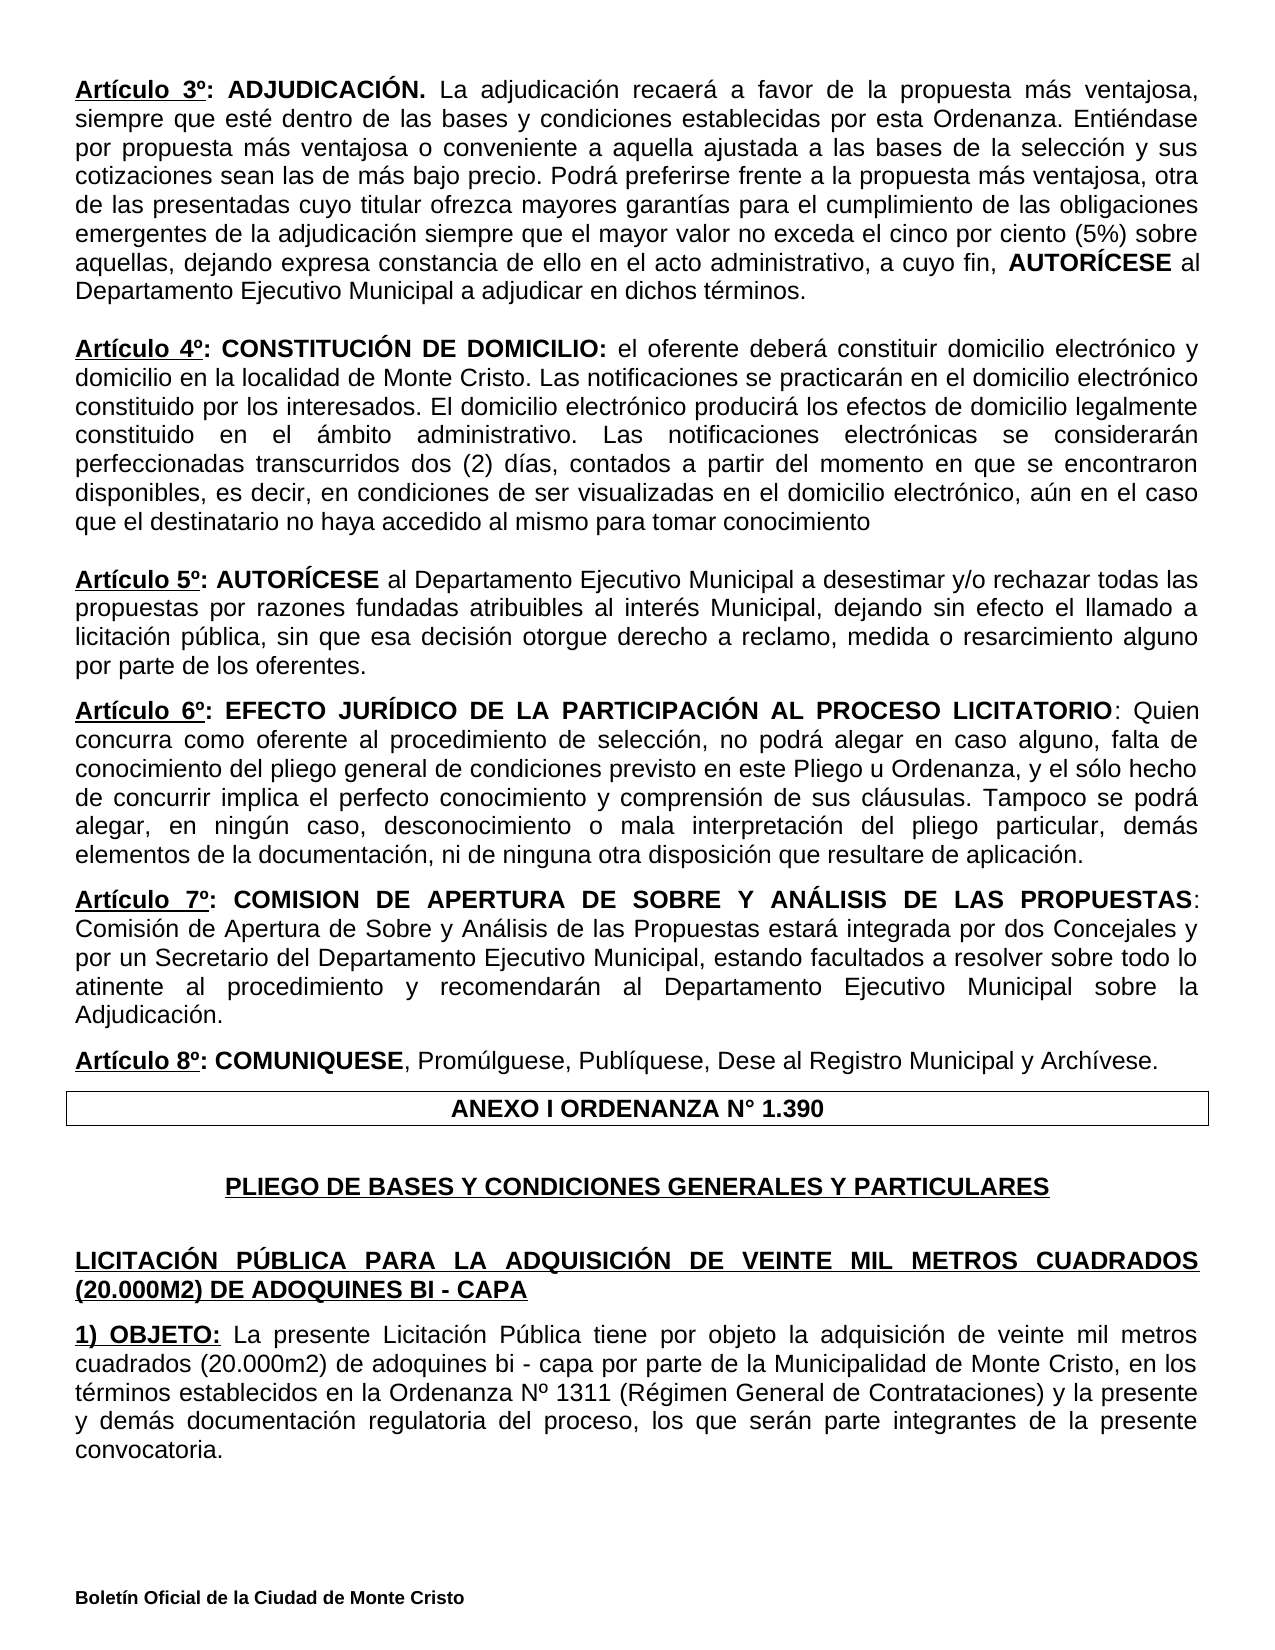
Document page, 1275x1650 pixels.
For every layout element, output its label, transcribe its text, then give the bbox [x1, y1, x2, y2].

text 1) OBJETO: La presente Licitación Pública tiene por objeto la adquisición de veinte mil metros cuadrados (20.000m2) de adoquines bi - capa por parte de la Municipalidad de Monte Cristo, en los términos establecidos en la Ordenanza Nº 1311 (Régimen General de Contrataciones) y la presente y demás documentación regulatoria del proceso, los que serán parte integrantes de la presente convocatoria. [75, 1320, 1200, 1464]
text LICITACIÓN PÚBLICA PARA LA ADQUISICIÓN DE VEINTE MIL METROS CUADRADOS (20.000M2) DE ADOQUINES BI - CAPA [75, 1272, 1200, 1303]
text Artículo 3º: ADJUDICACIÓN. La adjudicación recaerá a favor de la propuesta más ventajosa, siempre que esté dentro de las bases y condiciones establecidas por esta Ordenanza. Entiéndase por propuesta más ventajosa o conveniente a aquella ajustada a las bases de la selección y sus cotizaciones sean las de más bajo precio. Podrá preferirse frente a la propuesta más ventajosa, otra de las presentadas cuyo titular ofrezca mayores garantías para el cumplimiento de las obligaciones emergentes de la adjudicación siempre que el mayor valor no exceda el cinco por ciento (5%) sobre aquellas, dejando expresa constancia de ello en el acto administrativo, a cuyo fin, AUTORÍCESE al Departamento Ejecutivo Municipal a adjudicar en dichos términos. [75, 75, 1200, 305]
text Artículo 4º: CONSTITUCIÓN DE DOMICILIO: el oferente deberá constituir domicilio electrónico y domicilio en la localidad de Monte Cristo. Las notificaciones se practicarán en el domicilio electrónico constituido por los interesados. El domicilio electrónico producirá los efectos de domicilio legalmente constituido en el ámbito administrativo. Las notificaciones electrónicas se considerarán perfeccionadas transcurridos dos (2) días, contados a partir del momento en que se encontraron disponibles, es decir, en condiciones de ser visualizadas en el domicilio electrónico, aún en el caso que el destinatario no haya accedido al mismo para tomar conocimiento [75, 334, 1200, 535]
text Artículo 6º: EFECTO JURÍDICO DE LA PARTICIPACIÓN AL PROCESO LICITATORIO: Quien concurra como oferente al procedimiento de selección, no podrá alegar en caso alguno, falta de conocimiento del pliego general de condiciones previsto en este Pliego u Ordenanza, y el sólo hecho de concurrir implica el perfecto conocimiento y comprensión de sus cláusulas. Tampoco se podrá alegar, en ningún caso, desconocimiento o mala interpretación del pliego particular, demás elementos de la documentación, ni de ninguna otra disposición que resultare de aplicación. [75, 696, 1200, 869]
text Artículo 7º: COMISION DE APERTURA DE SOBRE Y ANÁLISIS DE LAS PROPUESTAS: Comisión de Apertura de Sobre y Análisis de las Propuestas estará integrada por dos Concejales y por un Secretario del Departamento Ejecutivo Municipal, estando facultados a resolver sobre todo lo atinente al procedimiento y recomendarán al Departamento Ejecutivo Municipal sobre la Adjudicación. [75, 885, 1200, 1029]
text Artículo 8º: COMUNIQUESE, Promúlguese, Publíquese, Dese al Registro Municipal y Archívese. [75, 1046, 1200, 1074]
text Artículo 5º: AUTORÍCESE al Departamento Ejecutivo Municipal a desestimar y/o rechazar todas las propuestas por razones fundadas atribuibles al interés Municipal, dejando sin efecto el llamado a licitación pública, sin que esa decisión otorgue derecho a reclamo, medida o resarcimiento alguno por parte de los oferentes. [75, 564, 1200, 679]
text PLIEGO DE BASES Y CONDICIONES GENERALES Y PARTICULARES [75, 1172, 1200, 1200]
text ANEXO I ORDENANZA N° 1.390 [67, 1092, 1208, 1125]
text LICITACIÓN PÚBLICA PARA LA ADQUISICIÓN DE VEINTE MIL METROS CUADRADOS (20.000M2) DE ADOQUINES BI - CAPA [75, 1246, 1200, 1271]
